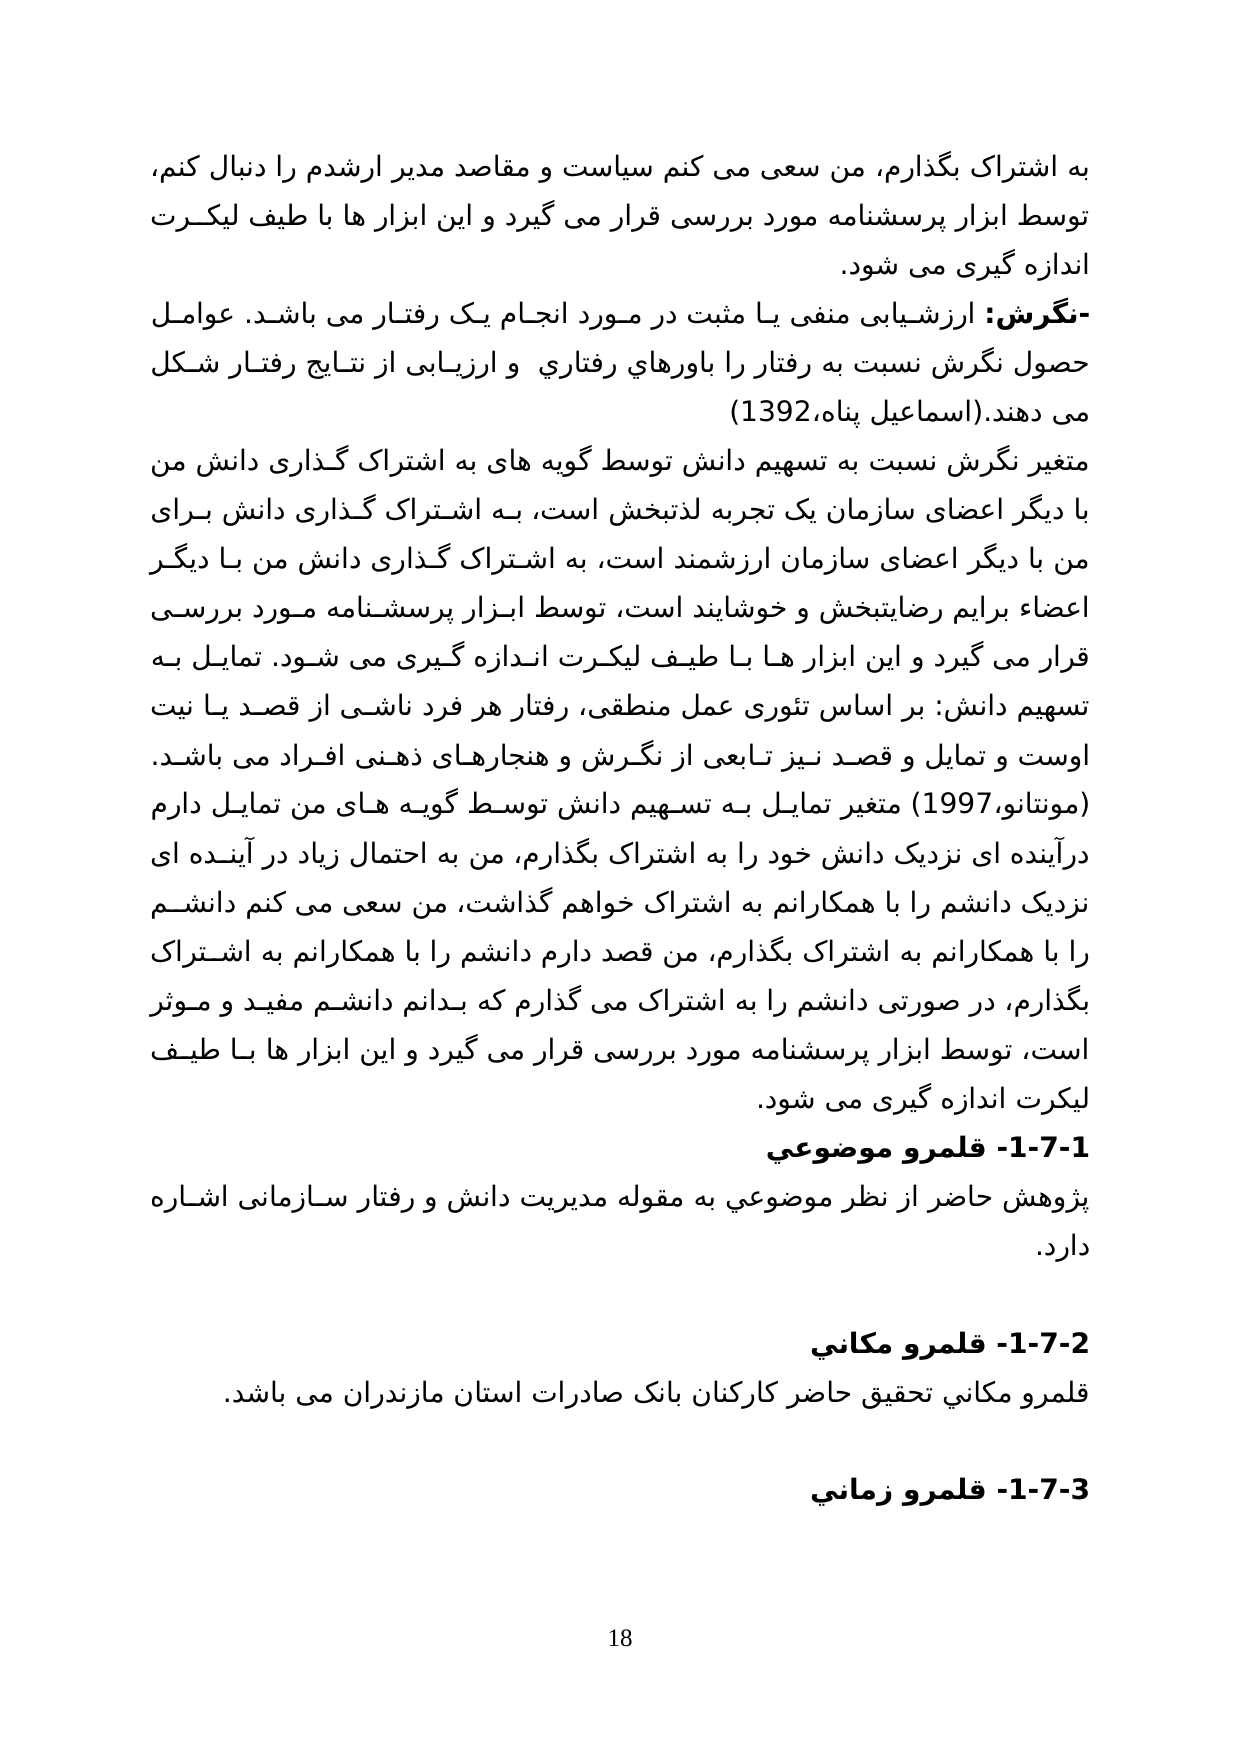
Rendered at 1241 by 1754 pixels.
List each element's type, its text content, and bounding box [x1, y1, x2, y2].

text قلمرو مكاني تحقيق حاضر کارکنان بانک صادرات استان مازندران می باشد. [150, 1376, 1090, 1409]
text پژوهش حاضر از نظر موضوعي به مقوله مدیریت دانش و رفتار سازمانی اشاره دارد. [150, 1180, 1090, 1262]
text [150, 150, 1090, 281]
text 1-7-1- قلمرو موضوعي [150, 1131, 1090, 1164]
text متغیر نگرش نسبت به تسهیم دانش توسط گویه های به اشتراک گذاری دانش من با دیگر اعضای سازمان یک تجربه لذتبخش است، به اشتراک گذاری دانش برای من با دیگر اعضای سازمان ارزشمند است، به اشتراک گذاری دانش من با دیگر اعضاء برایم رضایتبخش و خوشایند است، توسط ابزار پرسشنامه مورد بررسی قرار می گیرد و این ابزار ها با طیف لیکرت اندازه گیری می شود. تمایل به تسهیم دانش: بر اساس تئوری عمل منطقی، رفتار هر فرد ناشی از قصد یا نیت اوست و تمایل و قصد نیز تابعی از نگرش و هنجارهای ذهنی افراد می باشد.(مونتانو،1997) متغیر تمایل به تسهیم دانش توسط گویه های من تمایل دارم درآینده ای نزدیک دانش خود را به اشتراک بگذارم، من به احتمال زیاد در آینده ای نزدیک دانشم را با همکارانم به اشتراک خواهم گذاشت، من سعی می کنم دانشم را با همکارانم به اشتراک بگذارم، من قصد دارم دانشم را با همکارانم به اشتراک بگذارم، در صورتی دانشم را به اشتراک می گذارم که بدانم دانشم مفید و موثر است، توسط ابزار پرسشنامه مورد بررسی قرار می گیرد و این ابزار ها با طیف لیکرت اندازه گیری می شود. [150, 444, 1090, 1115]
text -نگرش: ارزشیابی منفی یا مثبت در مورد انجام یک رفتار می باشد. عوامل حصول نگرش نسبت به رفتار را باورهاي رفتاري و ارزیابی از نتایج رفتار شکل می دهند.(اسماعیل پناه،1392) [150, 297, 1090, 428]
text 1-7-3- قلمرو زماني [150, 1474, 1090, 1506]
text 1-7-2- قلمرو مکاني [150, 1327, 1090, 1360]
